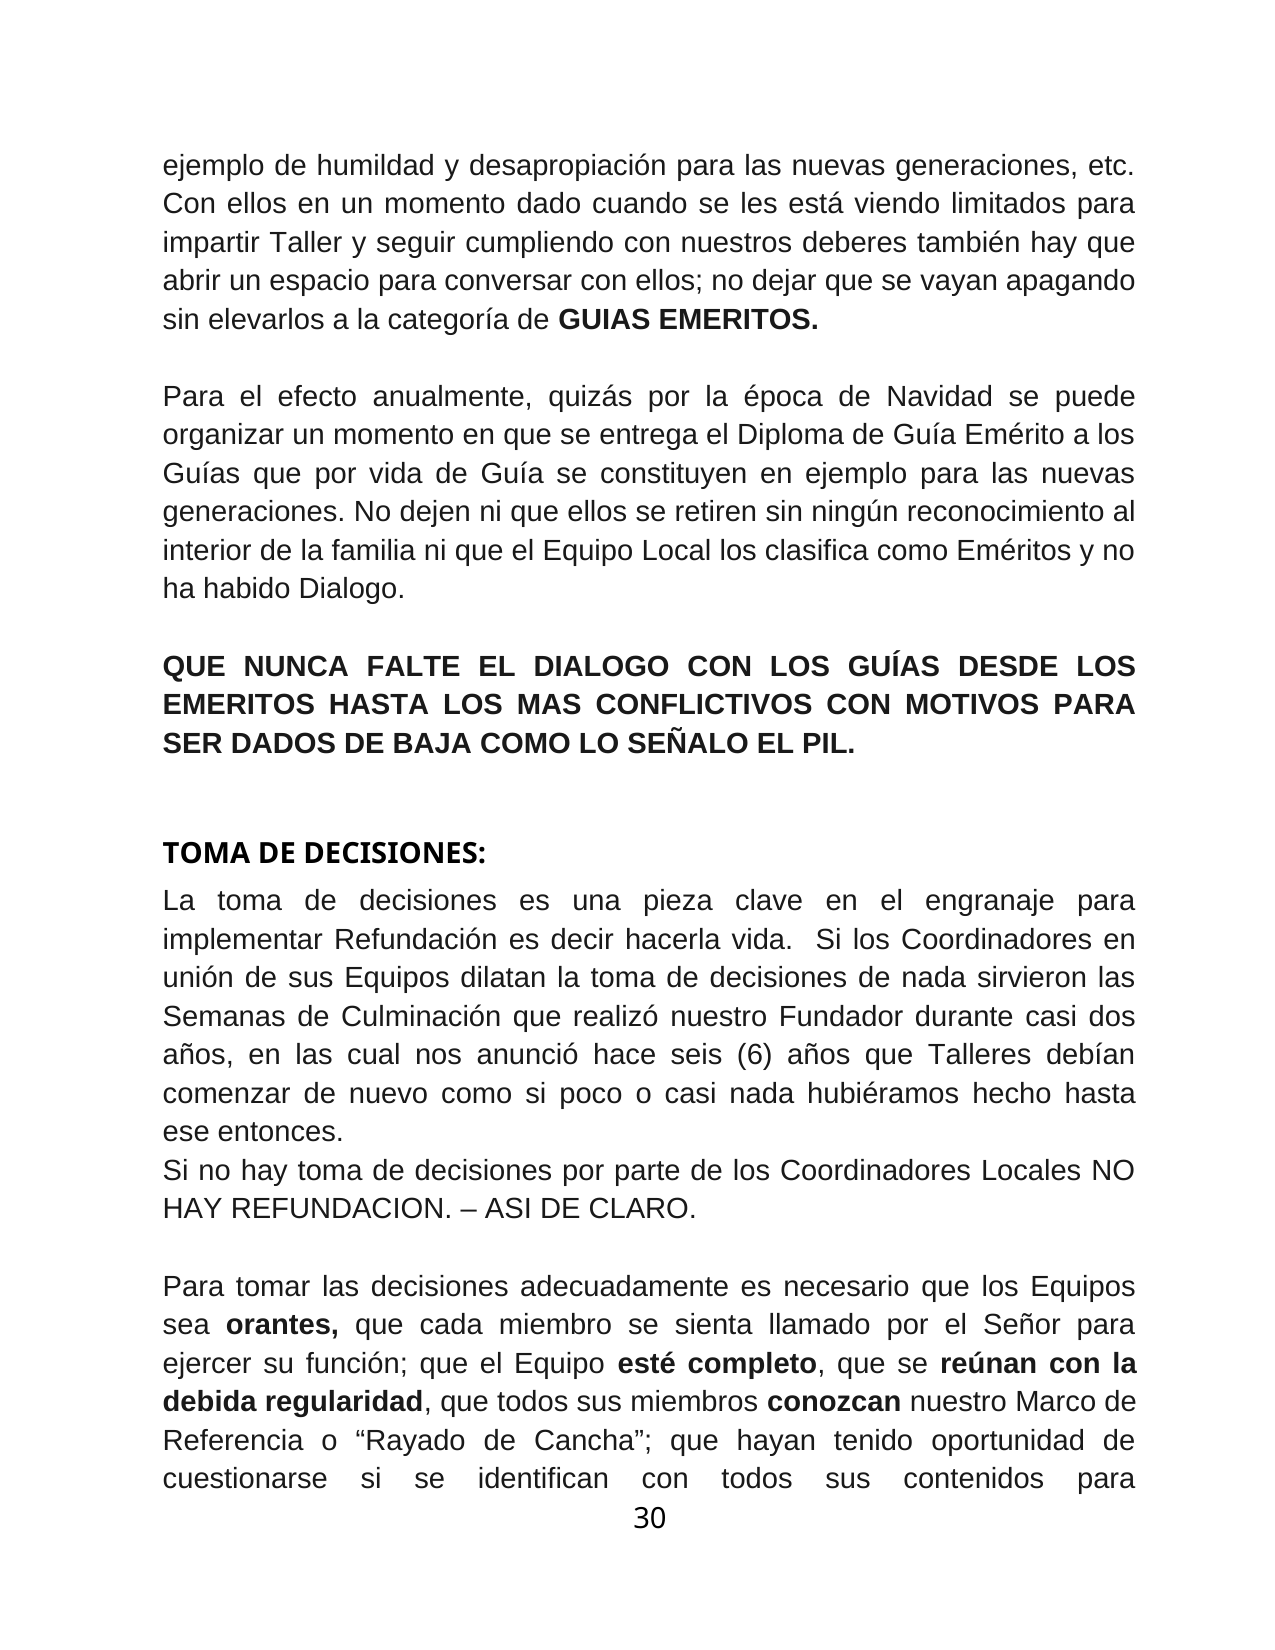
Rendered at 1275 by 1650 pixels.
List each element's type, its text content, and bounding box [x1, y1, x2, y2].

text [162, 1268, 1137, 1495]
text Si no hay toma de decisiones por parte de los Coordinadores Locales NO HAY REFUNDACION. – ASI DE CLARO. [162, 1153, 1137, 1225]
text Para el efecto anualmente, quizás por la época de Navidad se puede organizar un momento en que se entrega el Diploma de Guía Emérito a los Guías que por vida de Guía se constituyen en ejemplo para las nuevas generaciones. No dejen ni que ellos se retiren sin ningún reconocimiento al interior de la familia ni que el Equipo Local los clasifica como Eméritos y no ha habido Dialogo. [162, 379, 1137, 605]
text QUE NUNCA FALTE EL DIALOGO CON LOS GUÍAS DESDE LOS EMERITOS HASTA LOS MAS CONFLICTIVOS CON MOTIVOS PARA SER DADOS DE BAJA COMO LO SEÑALO EL PIL. [162, 649, 1137, 759]
subtitle TOMA DE DECISIONES: [162, 832, 1137, 872]
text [162, 148, 1137, 335]
text La toma de decisiones es una pieza clave en el engranaje para implementar Refundación es decir hacerla vida. Si los Coordinadores en unión de sus Equipos dilatan la toma de decisiones de nada sirvieron las Semanas de Culminación que realizó nuestro Fundador durante casi dos años, en las cual nos anunció hace seis (6) años que Talleres debían comenzar de nuevo como si poco o casi nada hubiéramos hecho hasta ese entonces. [162, 883, 1137, 1148]
